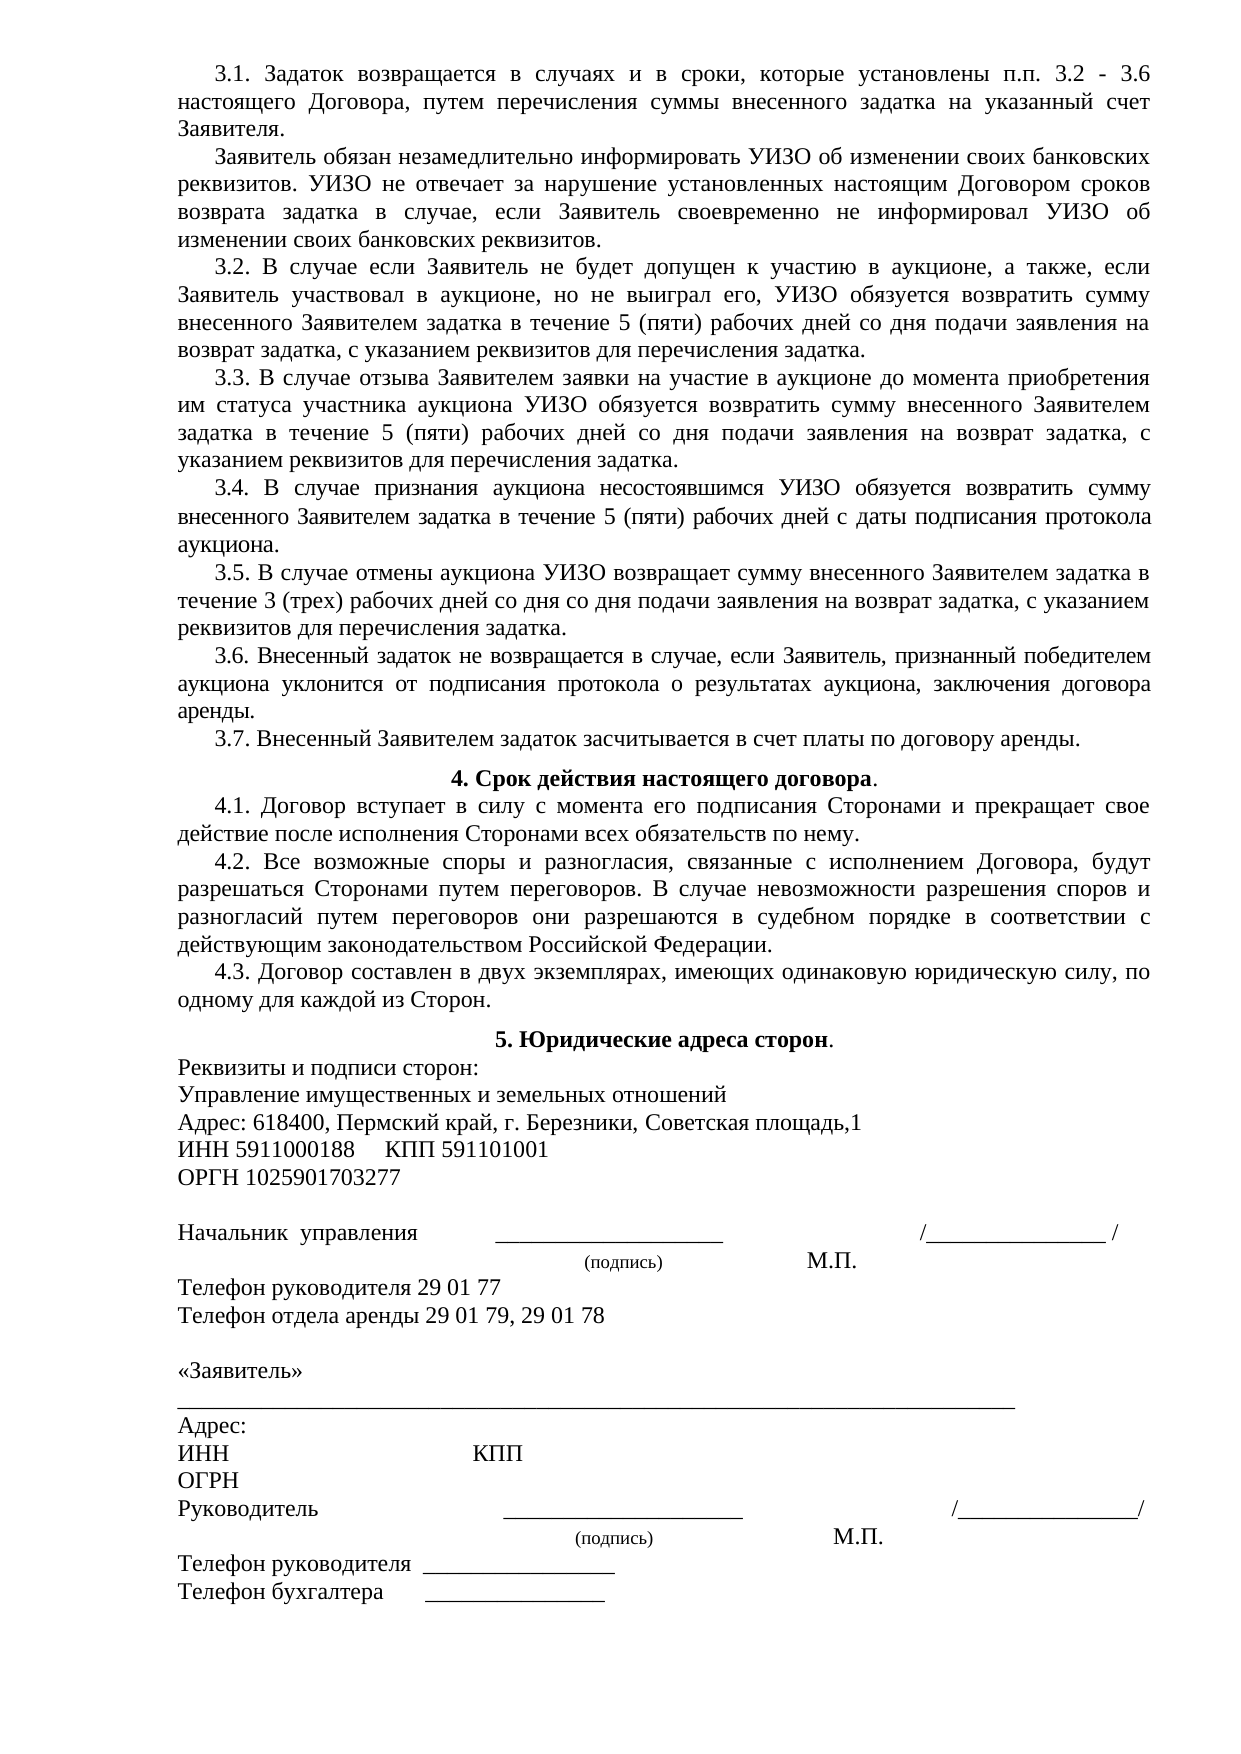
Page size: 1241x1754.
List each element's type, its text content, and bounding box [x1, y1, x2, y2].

text 3.6. Внесенный задаток не возвращается в случае, если Заявитель, признанный победителем аукциона уклонится от подписания протокола о результатах аукциона, заключения договора аренды. [177, 641, 1152, 724]
text 3.1. Задаток возвращается в случаях и в сроки, которые установлены п.п. 3.2 - 3.6 настоящего Договора, путем перечисления суммы внесенного задатка на указанный счет Заявителя. [177, 59, 1152, 142]
text 3.5. В случае отмены аукциона УИЗО возвращает сумму внесенного Заявителем задатка в течение 3 (трех) рабочих дней со дня со дня подачи заявления на возврат задатка, с указанием реквизитов для перечисления задатка. [177, 558, 1152, 641]
text Адрес: 618400, Пермский край, г. Березники, Советская площадь,1 [177, 1108, 1152, 1135]
text Телефон отдела аренды 29 01 79, 29 01 78 [177, 1301, 1152, 1328]
text ОГРН [177, 1467, 1152, 1494]
text 4.2. Все возможные споры и разногласия, связанные с исполнением Договора, будут разрешаться Сторонами путем переговоров. В случае невозможности разрешения споров и разногласий путем переговоров они разрешаются в судебном порядке в соответствии с действующим законодательством Российской Федерации. [177, 847, 1152, 957]
text Начальник управления ___________________ /_______________ / [177, 1218, 1152, 1246]
text 3.4. В случае признания аукциона несостоявшимся УИЗО обязуется возвратить сумму внесенного Заявителем задатка в течение 5 (пяти) рабочих дней с даты подписания протокола аукциона. [177, 473, 1152, 558]
text Телефон бухгалтера _______________ [177, 1577, 1152, 1604]
text 4.3. Договор составлен в двух экземплярах, имеющих одинаковую юридическую силу, по одному для каждой из Сторон. [177, 957, 1152, 1012]
text (подпись) М.П. [177, 1522, 1152, 1549]
text «Заявитель» [177, 1356, 1152, 1384]
text Заявитель обязан незамедлительно информировать УИЗО об изменении своих банковских реквизитов. УИЗО не отвечает за нарушение установленных настоящим Договором сроков возврата задатка в случае, если Заявитель своевременно не информировал УИЗО об изменении своих банковских реквизитов. [177, 142, 1152, 252]
text ОРГН 1025901703277 [177, 1163, 1152, 1191]
text 3.3. В случае отзыва Заявителем заявки на участие в аукционе до момента приобретения им статуса участника аукциона УИЗО обязуется возвратить сумму внесенного Заявителем задатка в течение 5 (пяти) рабочих дней со дня подачи заявления на возврат задатка, с указанием реквизитов для перечисления задатка. [177, 363, 1152, 473]
text Телефон руководителя 29 01 77 [177, 1273, 1152, 1301]
text 3.2. В случае если Заявитель не будет допущен к участию в аукционе, а также, если Заявитель участвовал в аукционе, но не выиграл его, УИЗО обязуется возвратить сумму внесенного Заявителем задатка в течение 5 (пяти) рабочих дней со дня подачи заявления на возврат задатка, с указанием реквизитов для перечисления задатка. [177, 252, 1152, 363]
text Реквизиты и подписи сторон: [177, 1052, 1152, 1080]
text Телефон руководителя ________________ [177, 1549, 1152, 1577]
text Адрес: [177, 1411, 1152, 1439]
text ИНН 5911000188 КПП 591101001 [177, 1135, 1152, 1163]
text ______________________________________________________________________ [177, 1384, 1152, 1411]
text 4.1. Договор вступает в силу с момента его подписания Сторонами и прекращает свое действие после исполнения Сторонами всех обязательств по нему. [177, 792, 1152, 847]
text ИНН КПП [177, 1439, 1152, 1467]
text Управление имущественных и земельных отношений [177, 1080, 1152, 1108]
text Руководитель ____________________ /_______________/ [177, 1494, 1152, 1522]
text 3.7. Внесенный Заявителем задаток засчитывается в счет платы по договору аренды. [177, 724, 1152, 751]
text 4. Срок действия настоящего договора. [177, 764, 1152, 792]
text (подпись) М.П. [177, 1246, 1152, 1273]
text 5. Юридические адреса сторон. [177, 1025, 1152, 1052]
